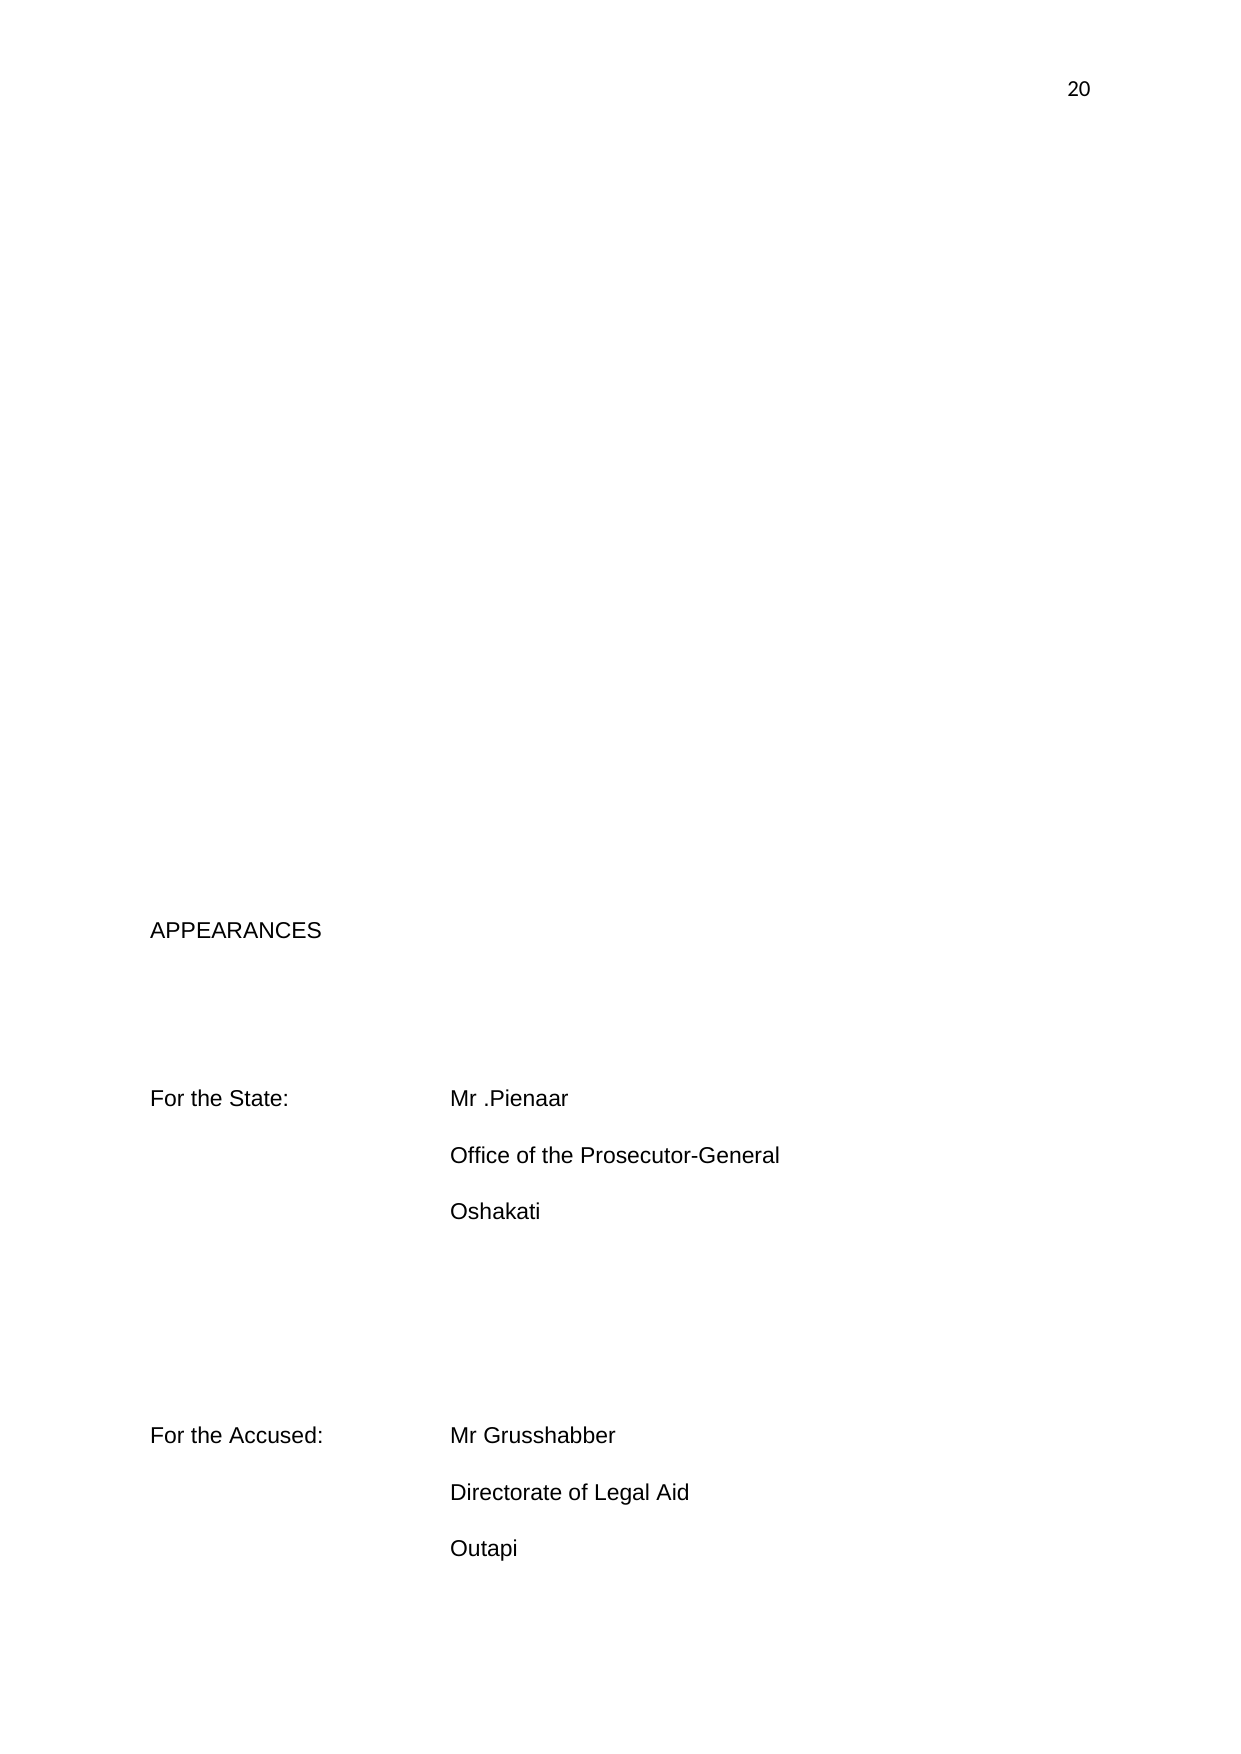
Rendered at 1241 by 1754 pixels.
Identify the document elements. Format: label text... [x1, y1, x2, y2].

text APPEARANCES [150, 917, 1090, 943]
text Outapi [450, 1534, 1090, 1561]
text Office of the Prosecutor-General [450, 1142, 1090, 1168]
text For the Accused: Mr Grusshabber [150, 1422, 1090, 1449]
text Oshakati [450, 1198, 1090, 1224]
text For the State: Mr .Pienaar [150, 1085, 1090, 1112]
text Directorate of Legal Aid [450, 1478, 1090, 1505]
